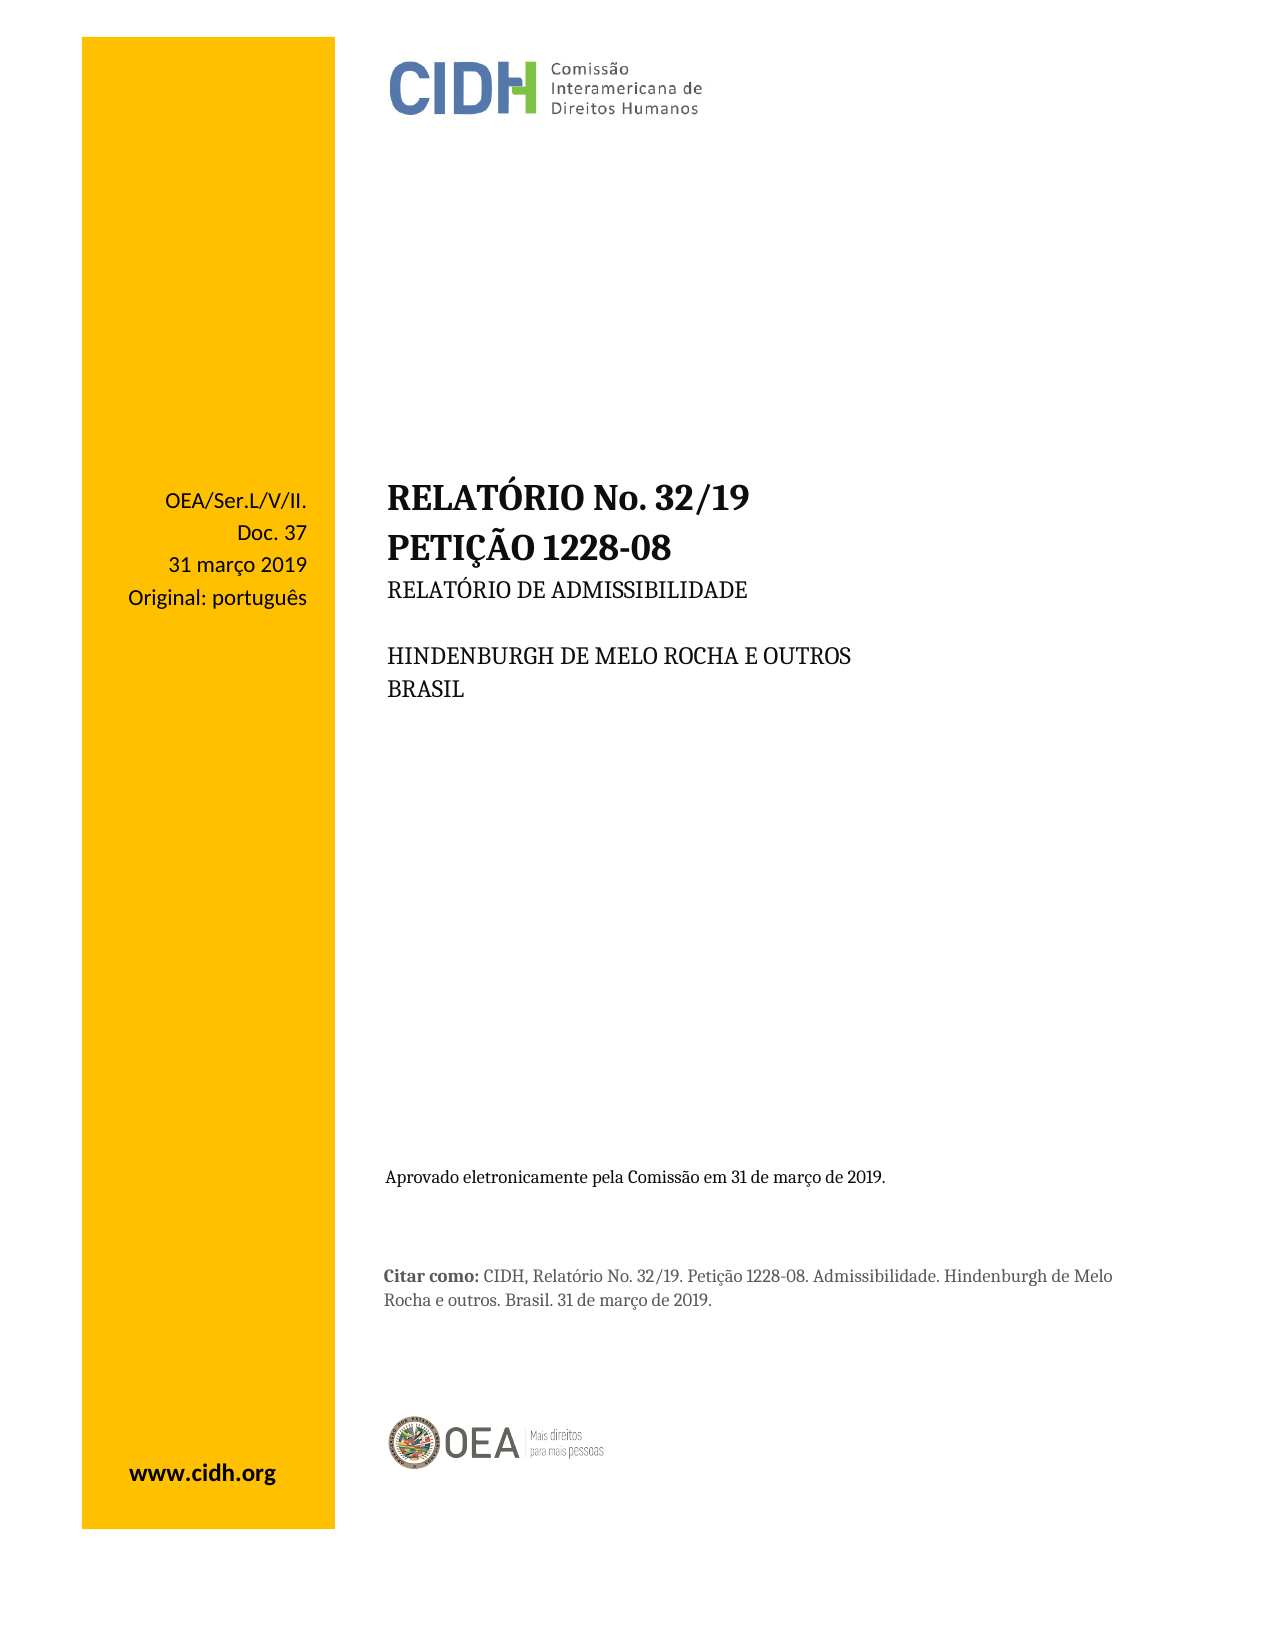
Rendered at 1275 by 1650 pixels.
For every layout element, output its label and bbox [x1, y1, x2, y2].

picture [383, 1412, 609, 1474]
picture [375, 47, 731, 131]
